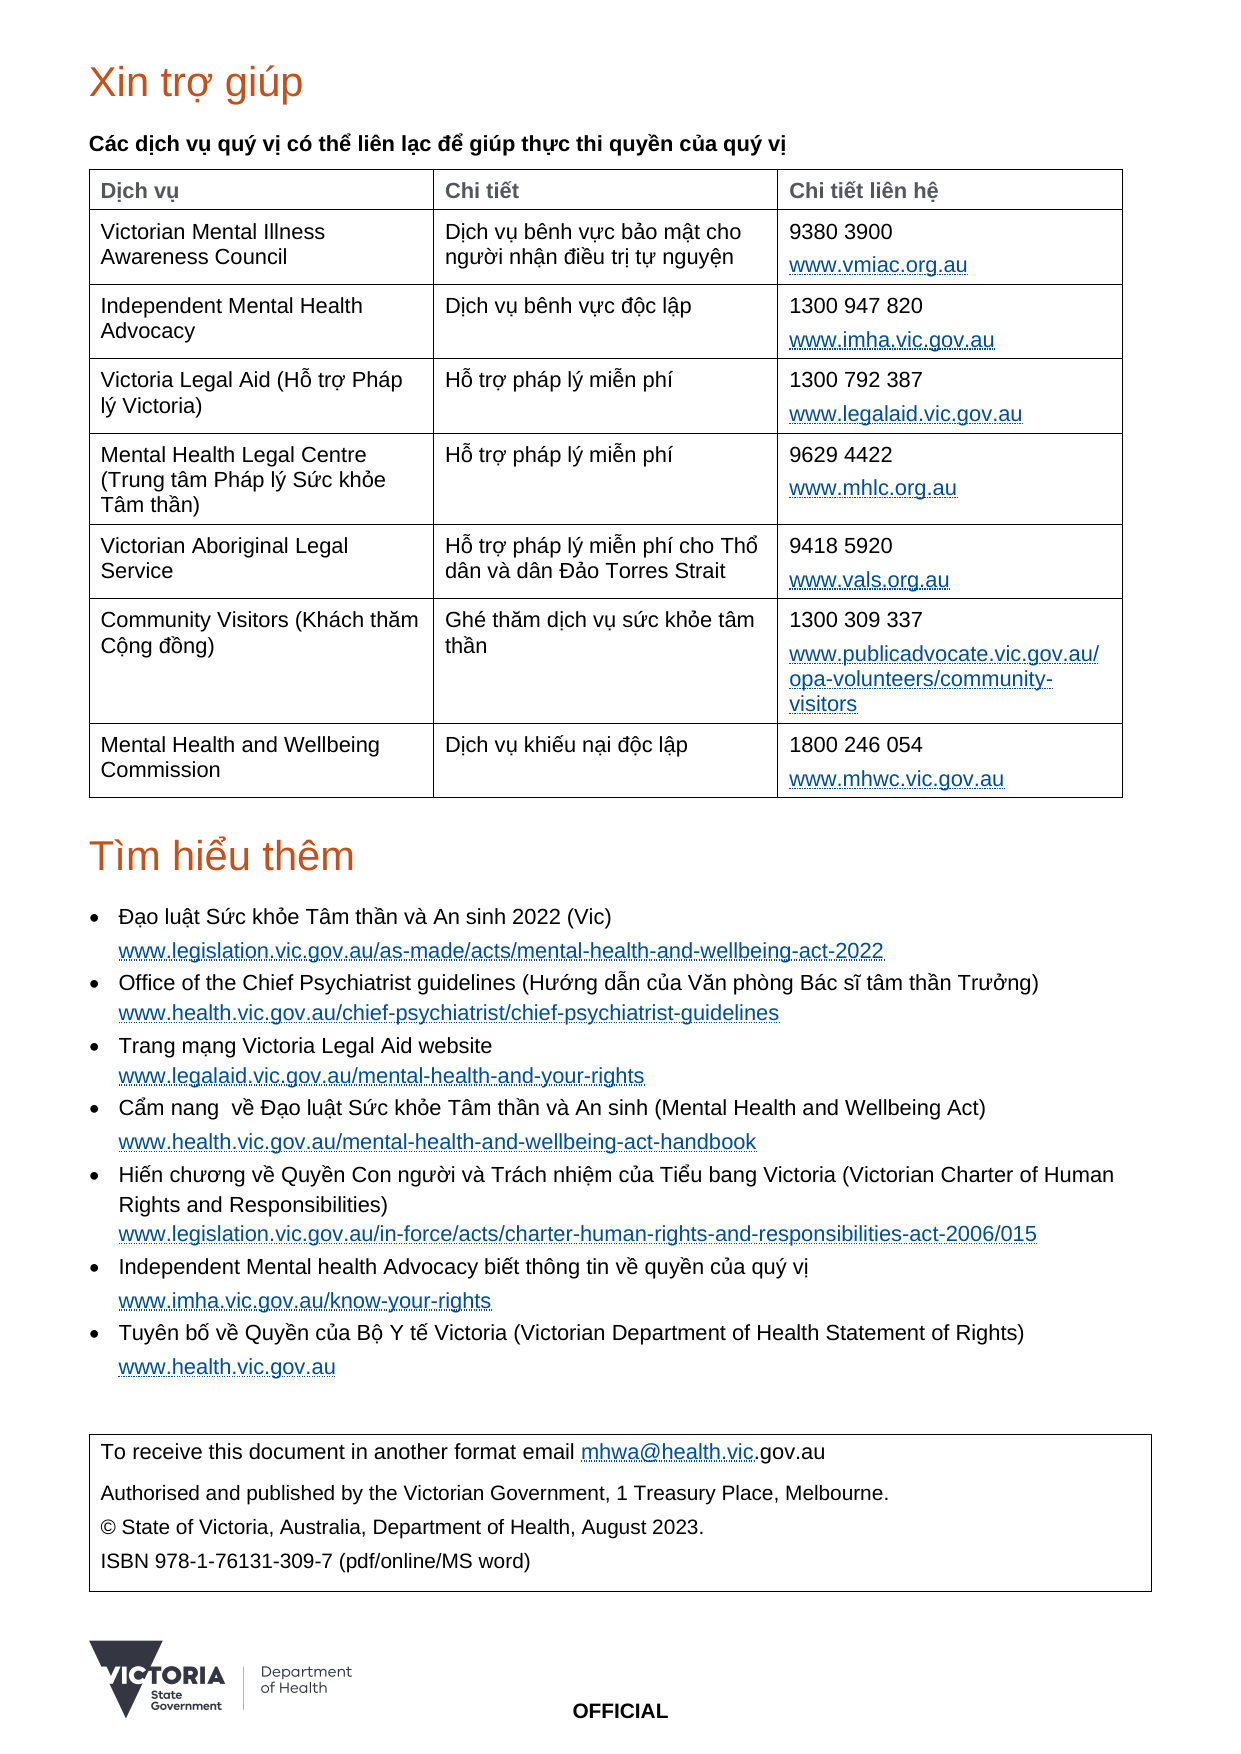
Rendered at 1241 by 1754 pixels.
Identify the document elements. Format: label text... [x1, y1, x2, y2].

list Đạo luật Sức khỏe Tâm thần và An sinh 2022 (Vic) [89, 900, 1152, 929]
table_cell Community Visitors (Khách thăm Cộng đồng) [90, 599, 433, 723]
list www.imha.vic.gov.au/know-your-rights [118, 1284, 1152, 1313]
table_cell Hỗ trợ pháp lý miễn phí [434, 434, 777, 524]
list Office of the Chief Psychiatrist guidelines (Hướng dẫn của Văn phòng Bác sĩ tâm thần Trưởng) www.health.vic.gov.au/chief-psychiatrist/chief-psychiatrist-guidelines [89, 967, 1152, 1025]
table_cell 9380 3900 www.vmiac.org.au [778, 210, 1122, 284]
table_cell Mental Health Legal Centre (Trung tâm Pháp lý Sức khỏe Tâm thần) [90, 434, 433, 524]
table_cell 1800 246 054 www.mhwc.vic.gov.au [778, 724, 1122, 797]
list www.health.vic.gov.au/mental-health-and-wellbeing-act-handbook [89, 1125, 1152, 1154]
table_cell Hỗ trợ pháp lý miễn phí cho Thổ dân và dân Đảo Torres Strait [434, 525, 777, 598]
list Cẩm nang về Đạo luật Sức khỏe Tâm thần và An sinh (Mental Health and Wellbeing Act) [89, 1092, 1152, 1121]
text Các dịch vụ quý vị có thể liên lạc để giúp thực thi quyền của quý vị [89, 130, 1152, 156]
picture [0, 1595, 1241, 1754]
table_cell Mental Health and Wellbeing Commission [90, 724, 433, 797]
table_cell Victoria Legal Aid (Hỗ trợ Pháp lý Victoria) [90, 359, 433, 432]
table_cell 9629 4422 www.mhlc.org.au [778, 434, 1122, 524]
table_header Chi tiết [434, 170, 777, 209]
table_cell 1300 309 337 www.publicadvocate.vic.gov.au/opa-volunteers/community-visitors [778, 599, 1122, 723]
table_cell Independent Mental Health Advocacy [90, 285, 433, 358]
list Hiến chương về Quyền Con người và Trách nhiệm của Tiểu bang Victoria (Victorian Charter of Human Rights and Responsibilities) www.legislation.vic.gov.au/in-force/acts/charter-human-rights-and-responsibilities-act-2006/015 [89, 1159, 1152, 1246]
list Tuyên bố về Quyền của Bộ Y tế Victoria (Victorian Department of Health Statement of Rights) [89, 1317, 1152, 1346]
list www.legislation.vic.gov.au/as-made/acts/mental-health-and-wellbeing-act-2022 [89, 934, 1152, 963]
subtitle Xin trợ giúp [89, 57, 1152, 105]
table_cell Victorian Aboriginal Legal Service [90, 525, 433, 598]
table_cell Ghé thăm dịch vụ sức khỏe tâm thần [434, 599, 777, 723]
list Trang mạng Victoria Legal Aid website www.legalaid.vic.gov.au/mental-health-and-your-rights [89, 1029, 1152, 1088]
table_header Dịch vụ [90, 170, 433, 209]
table_cell Victorian Mental Illness Awareness Council [90, 210, 433, 284]
table_cell Dịch vụ bênh vực độc lập [434, 285, 777, 358]
table_cell 1300 792 387 www.legalaid.vic.gov.au [778, 359, 1122, 432]
table_cell Dịch vụ bênh vực bảo mật cho người nhận điều trị tự nguyện [434, 210, 777, 284]
table_cell 1300 947 820 www.imha.vic.gov.au [778, 285, 1122, 358]
table_cell Hỗ trợ pháp lý miễn phí [434, 359, 777, 432]
table_cell 9418 5920 www.vals.org.au [778, 525, 1122, 598]
table_cell Dịch vụ khiếu nại độc lập [434, 724, 777, 797]
subtitle Tìm hiểu thêm [89, 832, 1152, 879]
list Independent Mental health Advocacy biết thông tin về quyền của quý vị [89, 1250, 1152, 1279]
table_header Chi tiết liên hệ [778, 170, 1122, 209]
text www.health.vic.gov.au [89, 1350, 1152, 1379]
